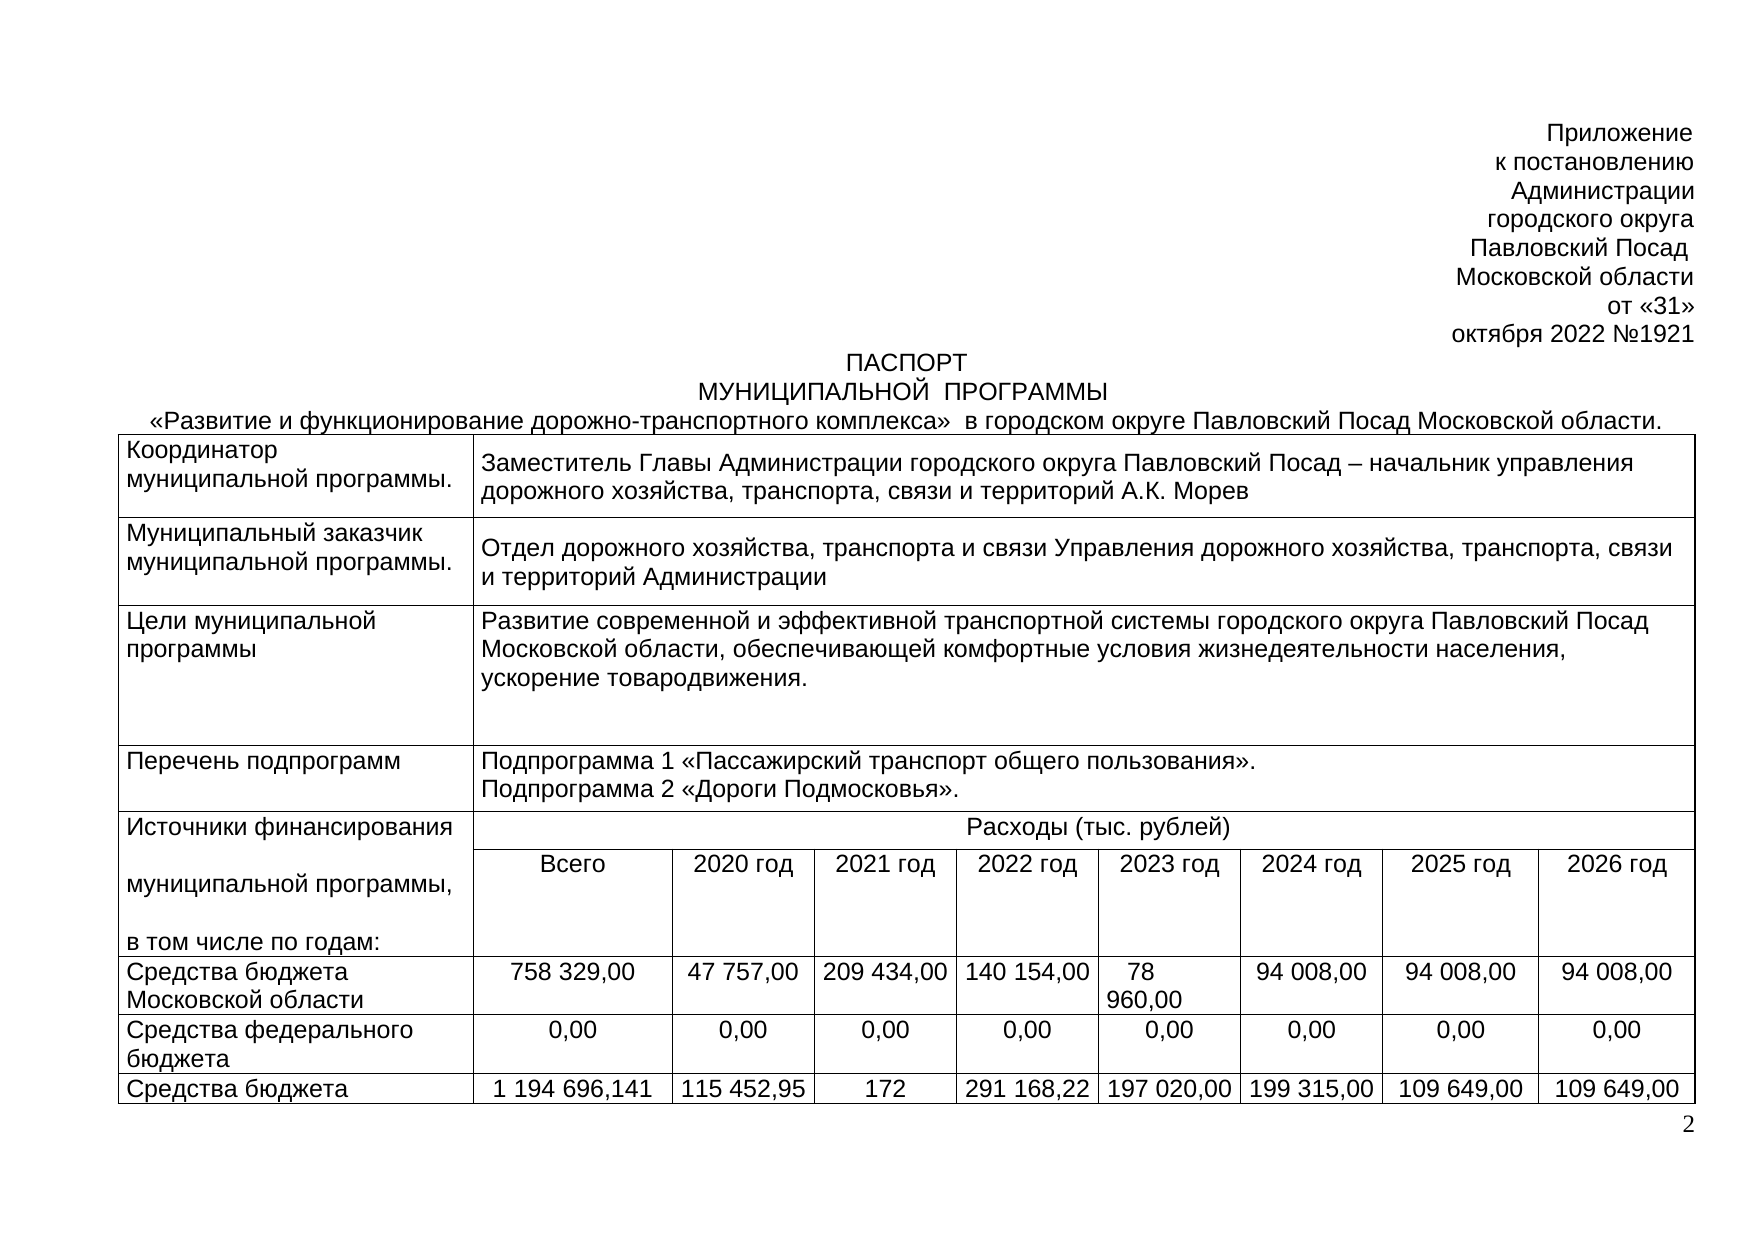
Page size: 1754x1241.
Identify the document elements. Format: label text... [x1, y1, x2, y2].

table_cell Подпрограмма 1 «Пассажирский транспорт общего пользования». Подпрограмма 2 «Дороги Подмосковья». [474, 746, 1694, 811]
table_cell Источники финансирования муниципальной программы, в том числе по годам: [119, 812, 473, 956]
table_header Заместитель Главы Администрации городского округа Павловский Посад – начальник управления дорожного хозяйства, транспорта, связи и территорий А.К. Морев [474, 435, 1694, 517]
table_cell Средства бюджета Московской области [119, 957, 473, 1014]
table_cell 2025 год [1383, 850, 1538, 956]
table_cell 0,00 [1383, 1015, 1538, 1073]
table_cell 2021 год [815, 850, 956, 956]
table_cell 197 020,00 [1099, 1074, 1240, 1103]
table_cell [119, 1074, 473, 1103]
table_cell 94 008,00 [1241, 957, 1382, 1014]
table_cell Отдел дорожного хозяйства, транспорта и связи Управления дорожного хозяйства, транспорта, связи и территорий Администрации [474, 518, 1694, 604]
table_cell 758 329,00 [474, 957, 672, 1014]
text МУНИЦИПАЛЬНОЙ ПРОГРАММЫ «Развитие и функционирование дорожно-транспортного комплекса» в городском округе Павловский Посад Московской области. [118, 377, 1695, 434]
table_cell 2020 год [673, 850, 814, 956]
table_cell Расходы (тыс. рублей) [474, 812, 1694, 848]
table_cell 0,00 [673, 1015, 814, 1073]
table_cell 94 008,00 [1539, 957, 1694, 1014]
table_cell 291 168,22 [957, 1074, 1098, 1103]
table_cell 0,00 [1099, 1015, 1240, 1073]
table_cell 0,00 [1241, 1015, 1382, 1073]
table_cell 94 008,00 [1383, 957, 1538, 1014]
table_cell 0,00 [815, 1015, 956, 1073]
table_cell 78 960,00 [1099, 957, 1240, 1014]
table_cell Муниципальный заказчик муниципальной программы. [119, 518, 473, 604]
table_header Координатор муниципальной программы. [119, 435, 473, 517]
table_cell 2024 год [1241, 850, 1382, 956]
table_cell 172 441,971 [815, 1074, 956, 1103]
text Приложение [118, 118, 1695, 147]
table_cell 109 649,00 [1539, 1074, 1694, 1103]
table_cell Перечень подпрограмм [119, 746, 473, 811]
table_cell 2026 год [1539, 850, 1694, 956]
table_cell 47 757,00 [673, 957, 814, 1014]
text к постановлению Администрации [753, 147, 1695, 204]
table_cell Средства федерального бюджета [119, 1015, 473, 1073]
text ПАСПОРТ [118, 348, 1695, 377]
table_cell 199 315,00 [1241, 1074, 1382, 1103]
table_cell 1 194 696,141 [474, 1074, 672, 1103]
table_cell Всего [474, 850, 672, 956]
table_cell 0,00 [1539, 1015, 1694, 1073]
table_cell Цели муниципальной программы [119, 606, 473, 745]
table_cell 0,00 [474, 1015, 672, 1073]
table_cell 2023 год [1099, 850, 1240, 956]
table_cell 2022 год [957, 850, 1098, 956]
table_cell 109 649,00 [1383, 1074, 1538, 1103]
text от «31» октября 2022 №1921 [753, 291, 1695, 348]
text городского округа Павловский Посад Московской области [753, 204, 1695, 291]
table_cell Развитие современной и эффективной транспортной системы городского округа Павловский Посад Московской области, обеспечивающей комфортные условия жизнедеятельности населения, ускорение товародвижения. [474, 606, 1694, 745]
table_cell 115 452,95 [673, 1074, 814, 1103]
table_cell 140 154,00 [957, 957, 1098, 1014]
table_cell 209 434,00 [815, 957, 956, 1014]
table_cell 0,00 [957, 1015, 1098, 1073]
